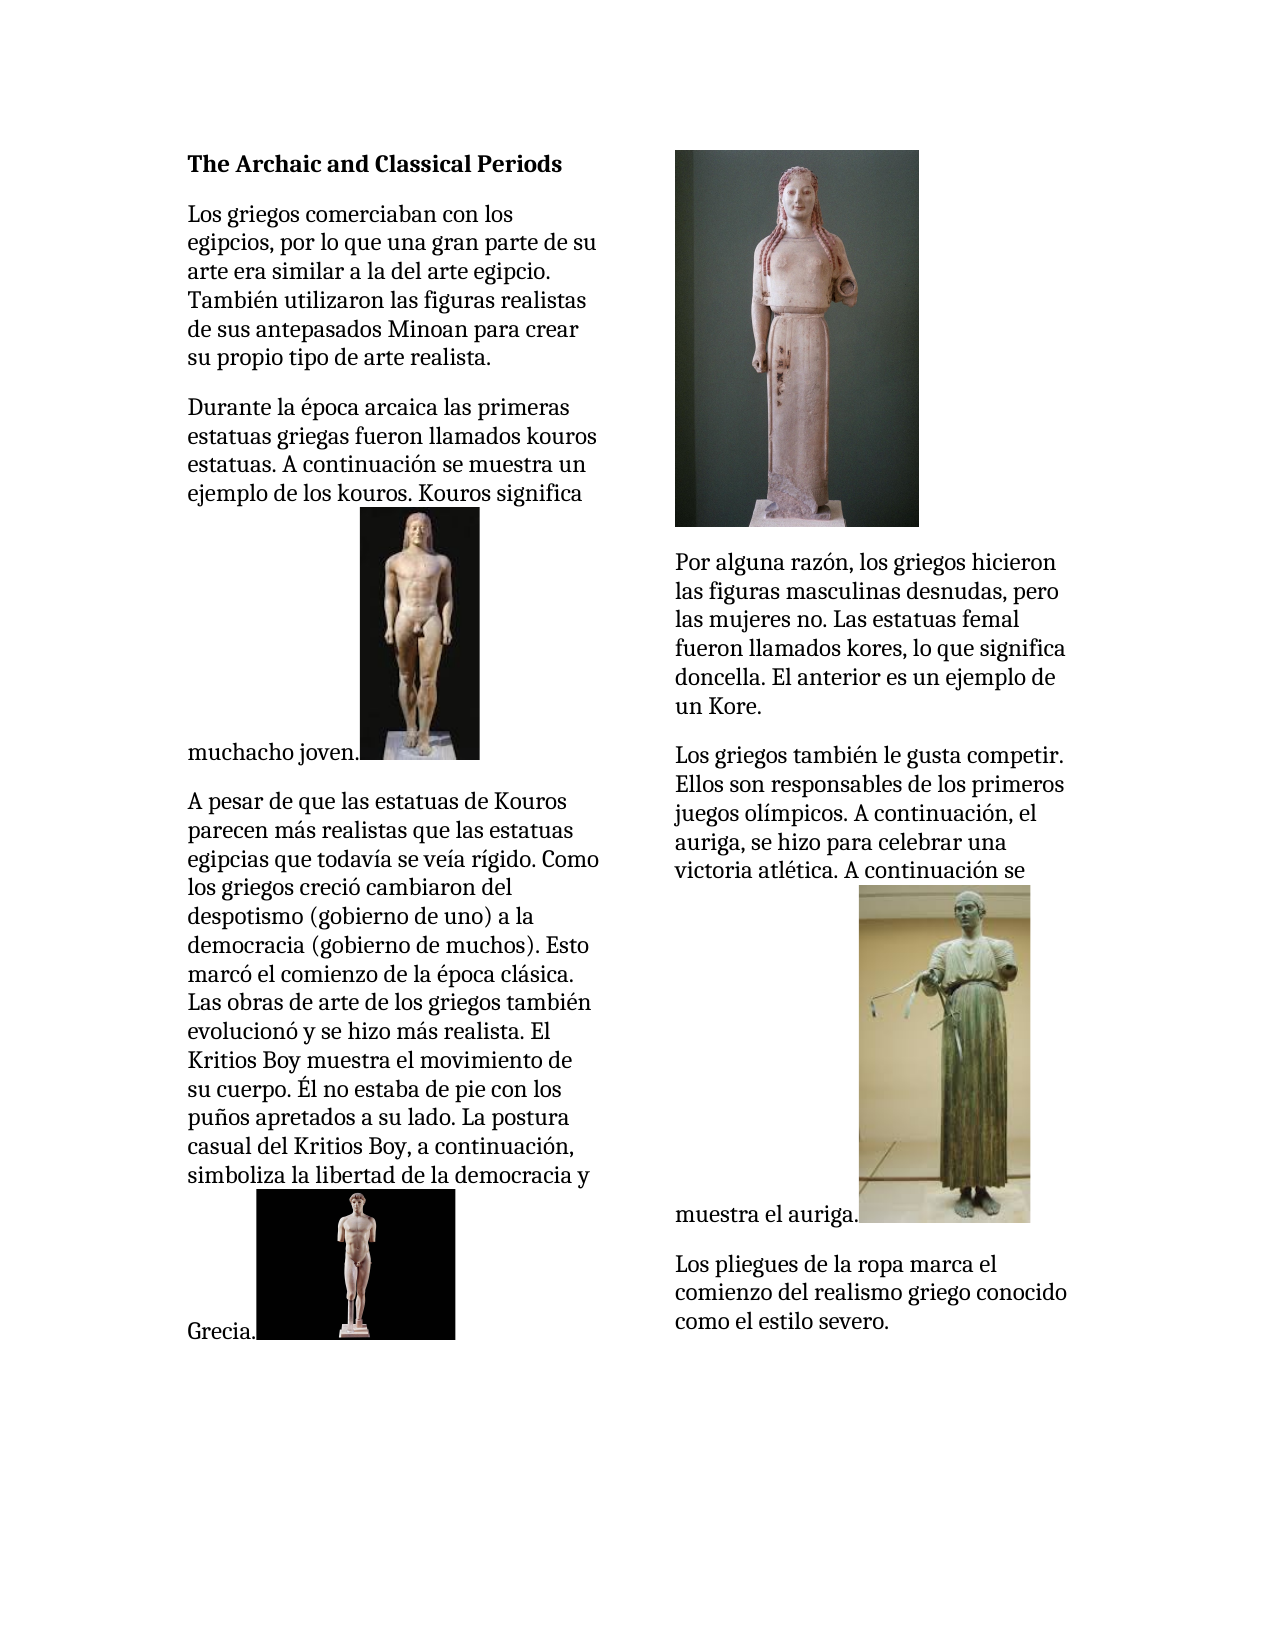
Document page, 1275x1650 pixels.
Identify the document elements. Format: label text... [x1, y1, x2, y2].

text Los griegos comerciaban con los egipcios, por lo que una gran parte de su arte era similar a la del arte egipcio. También utilizaron las figuras realistas de sus antepasados ​​Minoan para crear su propio tipo de arte realista. [187, 199, 600, 372]
text Los pliegues de la ropa marca el comienzo del realismo griego conocido como el estilo severo. [675, 1249, 1087, 1336]
picture [359, 507, 480, 760]
text Por alguna razón, los griegos hicieron las figuras masculinas desnudas, pero las mujeres no. Las estatuas femal fueron llamados kores, lo que significa doncella. El anterior es un ejemplo de un Kore. [675, 548, 1087, 720]
text A pesar de que las estatuas de Kouros parecen más realistas que las estatuas egipcias que todavía se veía rígido. Como los griegos creció cambiaron del despotismo (gobierno de uno) a la democracia (gobierno de muchos). Esto marcó el comienzo de la época clásica. Las obras de arte de los griegos también evolucionó y se hizo más realista. El Kritios Boy muestra el movimiento de su cuerpo. Él no estaba de pie con los puños apretados a su lado. La postura casual del Kritios Boy, a continuación, simboliza la libertad de la democracia y Grecia. [187, 787, 600, 1346]
text The Archaic and Classical Periods [187, 150, 600, 179]
picture [256, 1189, 456, 1340]
picture [858, 885, 1031, 1223]
text Durante la época arcaica las primeras estatuas griegas fueron llamados kouros estatuas. A continuación se muestra un ejemplo de los kouros. Kouros significa muchacho joven. [187, 393, 600, 766]
picture [675, 150, 919, 527]
